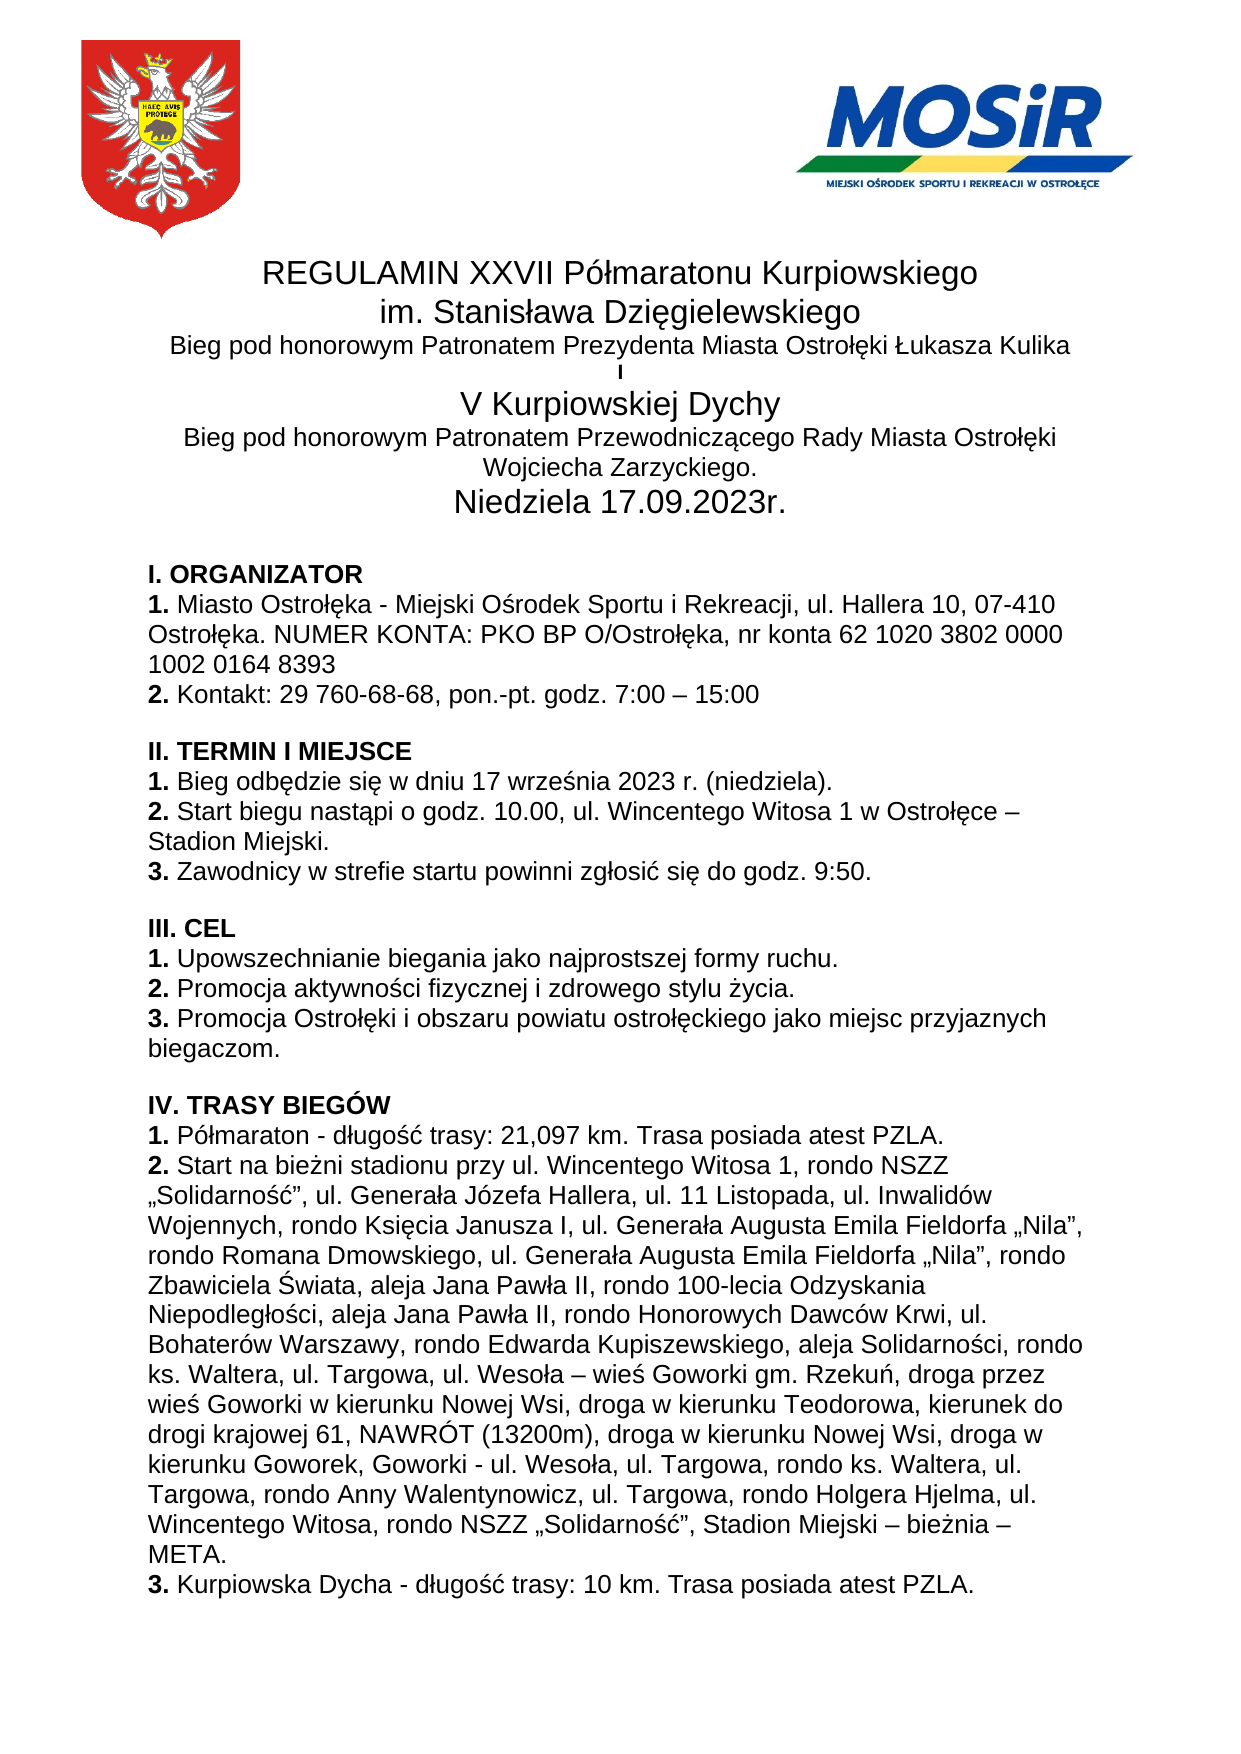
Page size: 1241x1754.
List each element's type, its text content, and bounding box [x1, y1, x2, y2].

text I. ORGANIZATOR [148, 559, 1093, 589]
text 3. Promocja Ostrołęki i obszaru powiatu ostrołęckiego jako miejsc przyjaznych biegaczom. [148, 1003, 1093, 1063]
text Niedziela 17.09.2023r. [148, 482, 1093, 521]
picture [780, 59, 1145, 205]
text I [148, 360, 1093, 384]
text Bieg pod honorowym Patronatem Prezydenta Miasta Ostrołęki Łukasza Kulika [148, 330, 1093, 360]
text 2. Start na bieżni stadionu przy ul. Wincentego Witosa 1, rondo NSZZ „Solidarność”, ul. Generała Józefa Hallera, ul. 11 Listopada, ul. Inwalidów Wojennych, rondo Księcia Janusza I, ul. Generała Augusta Emila Fieldorfa „Nila”, rondo Romana Dmowskiego, ul. Generała Augusta Emila Fieldorfa „Nila”, rondo Zbawiciela Świata, aleja Jana Pawła II, rondo 100-lecia Odzyskania Niepodległości, aleja Jana Pawła II, rondo Honorowych Dawców Krwi, ul. Bohaterów Warszawy, rondo Edwarda Kupiszewskiego, aleja Solidarności, rondo ks. Waltera, ul. Targowa, ul. Wesoła – wieś Goworki gm. Rzekuń, droga przez wieś Goworki w kierunku Nowej Wsi, droga w kierunku Teodorowa, kierunek do [148, 1150, 1093, 1419]
picture [81, 40, 241, 239]
text Bieg pod honorowym Patronatem Przewodniczącego Rady Miasta Ostrołęki Wojciecha Zarzyckiego. [148, 422, 1093, 482]
text III. CEL [148, 913, 1093, 943]
text II. TERMIN I MIEJSCE [148, 736, 1093, 766]
text 3. Zawodnicy w strefie startu powinni zgłosić się do godz. 9:50. [148, 856, 1093, 886]
text drogi krajowej 61, NAWRÓT (13200m), droga w kierunku Nowej Wsi, droga w kierunku Goworek, Goworki - ul. Wesoła, ul. Targowa, rondo ks. Waltera, ul. Targowa, rondo Anny Walentynowicz, ul. Targowa, rondo Holgera Hjelma, ul. Wincentego Witosa, rondo NSZZ „Solidarność”, Stadion Miejski – bieżnia – META. [148, 1419, 1093, 1569]
text 2. Promocja aktywności fizycznej i zdrowego stylu życia. [148, 973, 1093, 1003]
text IV. TRASY BIEGÓW [148, 1090, 1093, 1120]
text 1. Upowszechnianie biegania jako najprostszej formy ruchu. [148, 943, 1093, 973]
text 1. Bieg odbędzie się w dniu 17 września 2023 r. (niedziela). [148, 766, 1093, 796]
text REGULAMIN XXVII Półmaratonu Kurpiowskiego [148, 253, 1093, 292]
text 2. Start biegu nastąpi o godz. 10.00, ul. Wincentego Witosa 1 w Ostrołęce – Stadion Miejski. [148, 796, 1093, 856]
text 1. Półmaraton - długość trasy: 21,097 km. Trasa posiada atest PZLA. [148, 1120, 1093, 1150]
text V Kurpiowskiej Dychy [148, 384, 1093, 422]
text im. Stanisława Dzięgielewskiego [148, 292, 1093, 330]
text 1. Miasto Ostrołęka - Miejski Ośrodek Sportu i Rekreacji, ul. Hallera 10, 07-410 Ostrołęka. NUMER KONTA: PKO BP O/Ostrołęka, nr konta 62 1020 3802 0000 1002 0164 8393 [148, 589, 1093, 679]
text 2. Kontakt: 29 760-68-68, pon.-pt. godz. 7:00 – 15:00 [148, 679, 1093, 708]
text 3. Kurpiowska Dycha - długość trasy: 10 km. Trasa posiada atest PZLA. [148, 1569, 1093, 1598]
